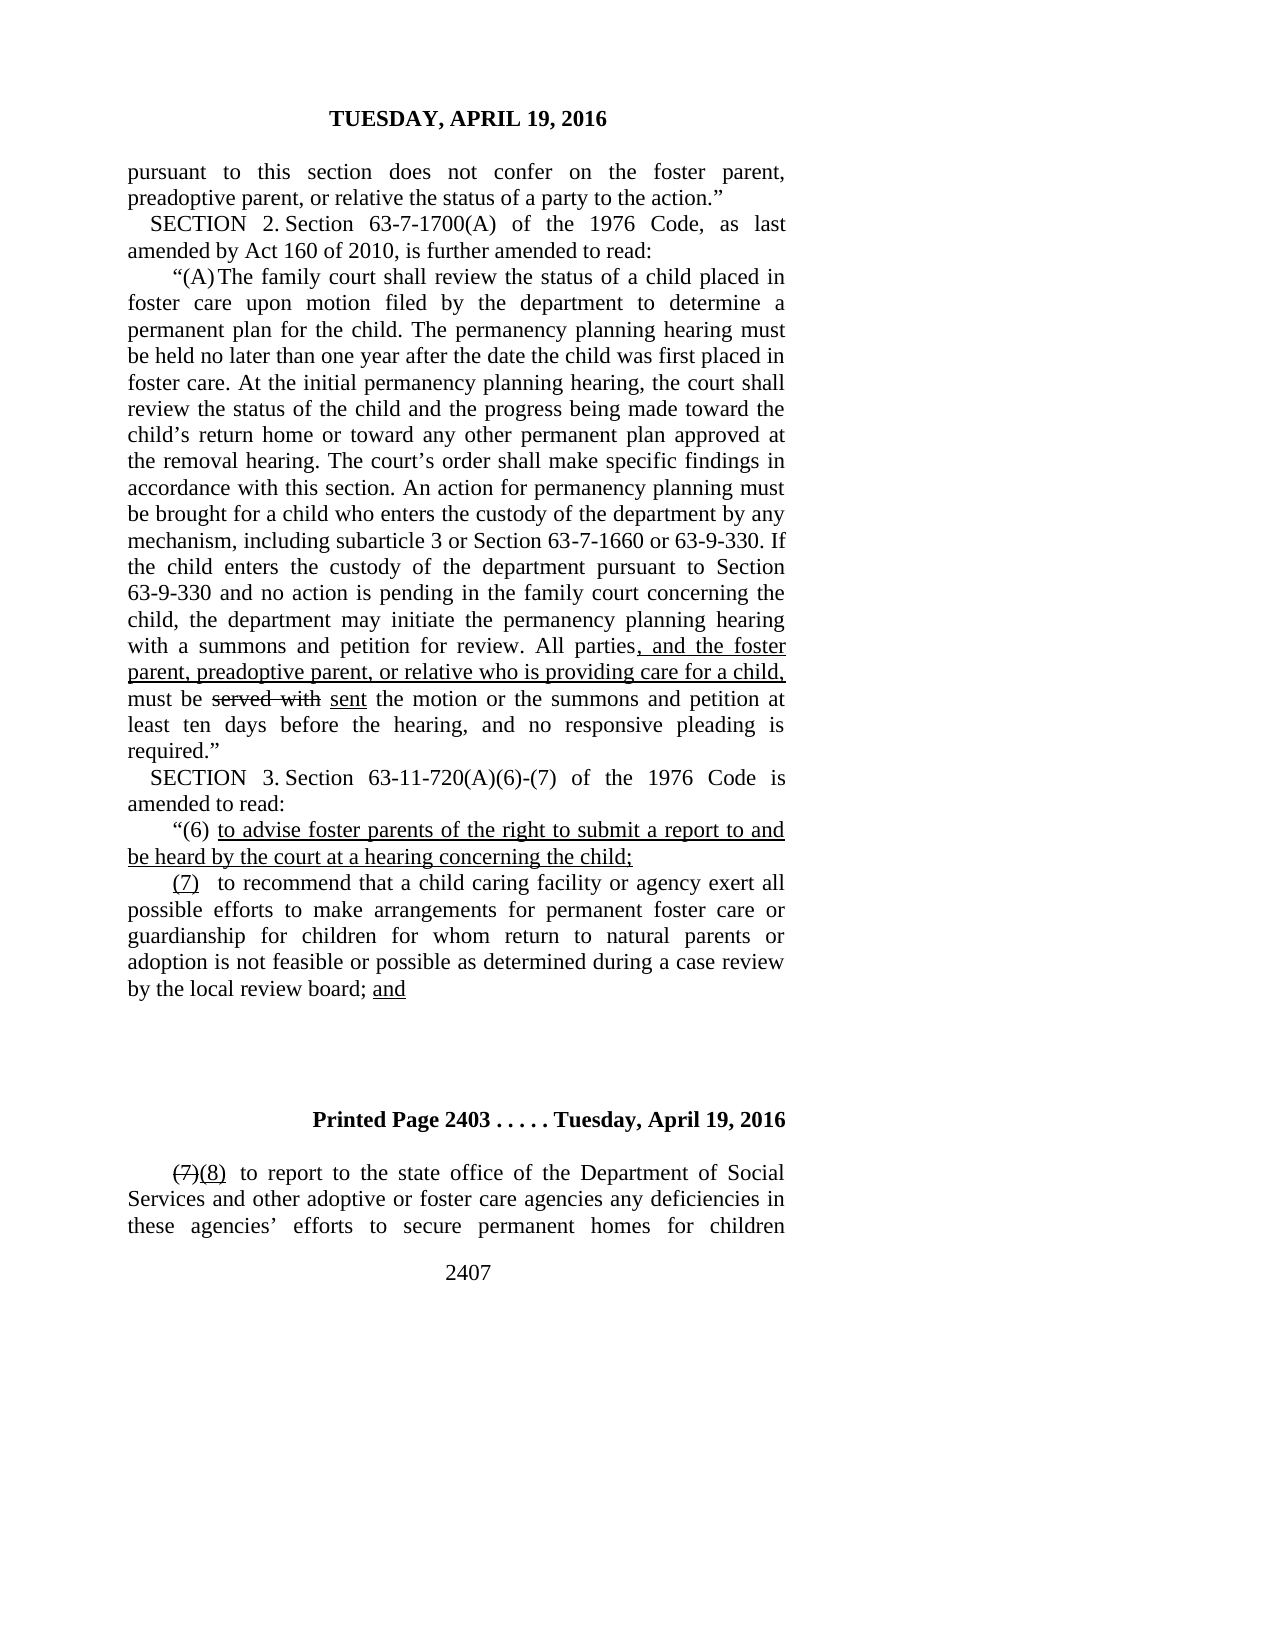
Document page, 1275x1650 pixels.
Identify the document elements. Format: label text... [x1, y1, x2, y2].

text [127, 1159, 786, 1238]
text “(6) to advise foster parents of the right to submit a report to and be heard by the court at a hearing concerning the child; [127, 817, 786, 869]
text (7) to recommend that a child caring facility or agency exert all possible efforts to make arrangements for permanent foster care or guardianship for children for whom return to natural parents or adoption is not feasible or possible as determined during a case review by the local review board; and [127, 869, 786, 1001]
text “(A) The family court shall review the status of a child placed in foster care upon motion filed by the department to determine a permanent plan for the child. The permanency planning hearing must be held no later than one year after the date the child was first placed in foster care. At the initial permanency planning hearing, the court shall review the status of the child and the progress being made toward the child’s return home or toward any other permanent plan approved at the removal hearing. The court’s order shall make specific findings in accordance with this section. An action for permanency planning must be brought for a child who enters the custody of the department by any mechanism, including subarticle 3 or Section 63-7-1660 or 63-9-330. If the child enters the custody of the department pursuant to Section 63-9-330 and no action is pending in the family court concerning the child, the department may initiate the permanency planning hearing with a summons and petition for review. All parties, and the foster parent, preadoptive parent, or relative who is providing care for a child, must be served with sent the motion or the summons and petition at least ten days before the hearing, and no responsive pleading is required.” [127, 263, 786, 681]
text SECTION 3. Section 63-11-720(A)(6)-(7) of the 1976 Code is amended to read: [127, 764, 786, 817]
text Printed Page 2403 . . . . . Tuesday, April 19, 2016 [127, 1106, 786, 1133]
text SECTION 2. Section 63-7-1700(A) of the 1976 Code, as last amended by Act 160 of 2010, is further amended to read: [127, 210, 786, 263]
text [127, 158, 786, 210]
